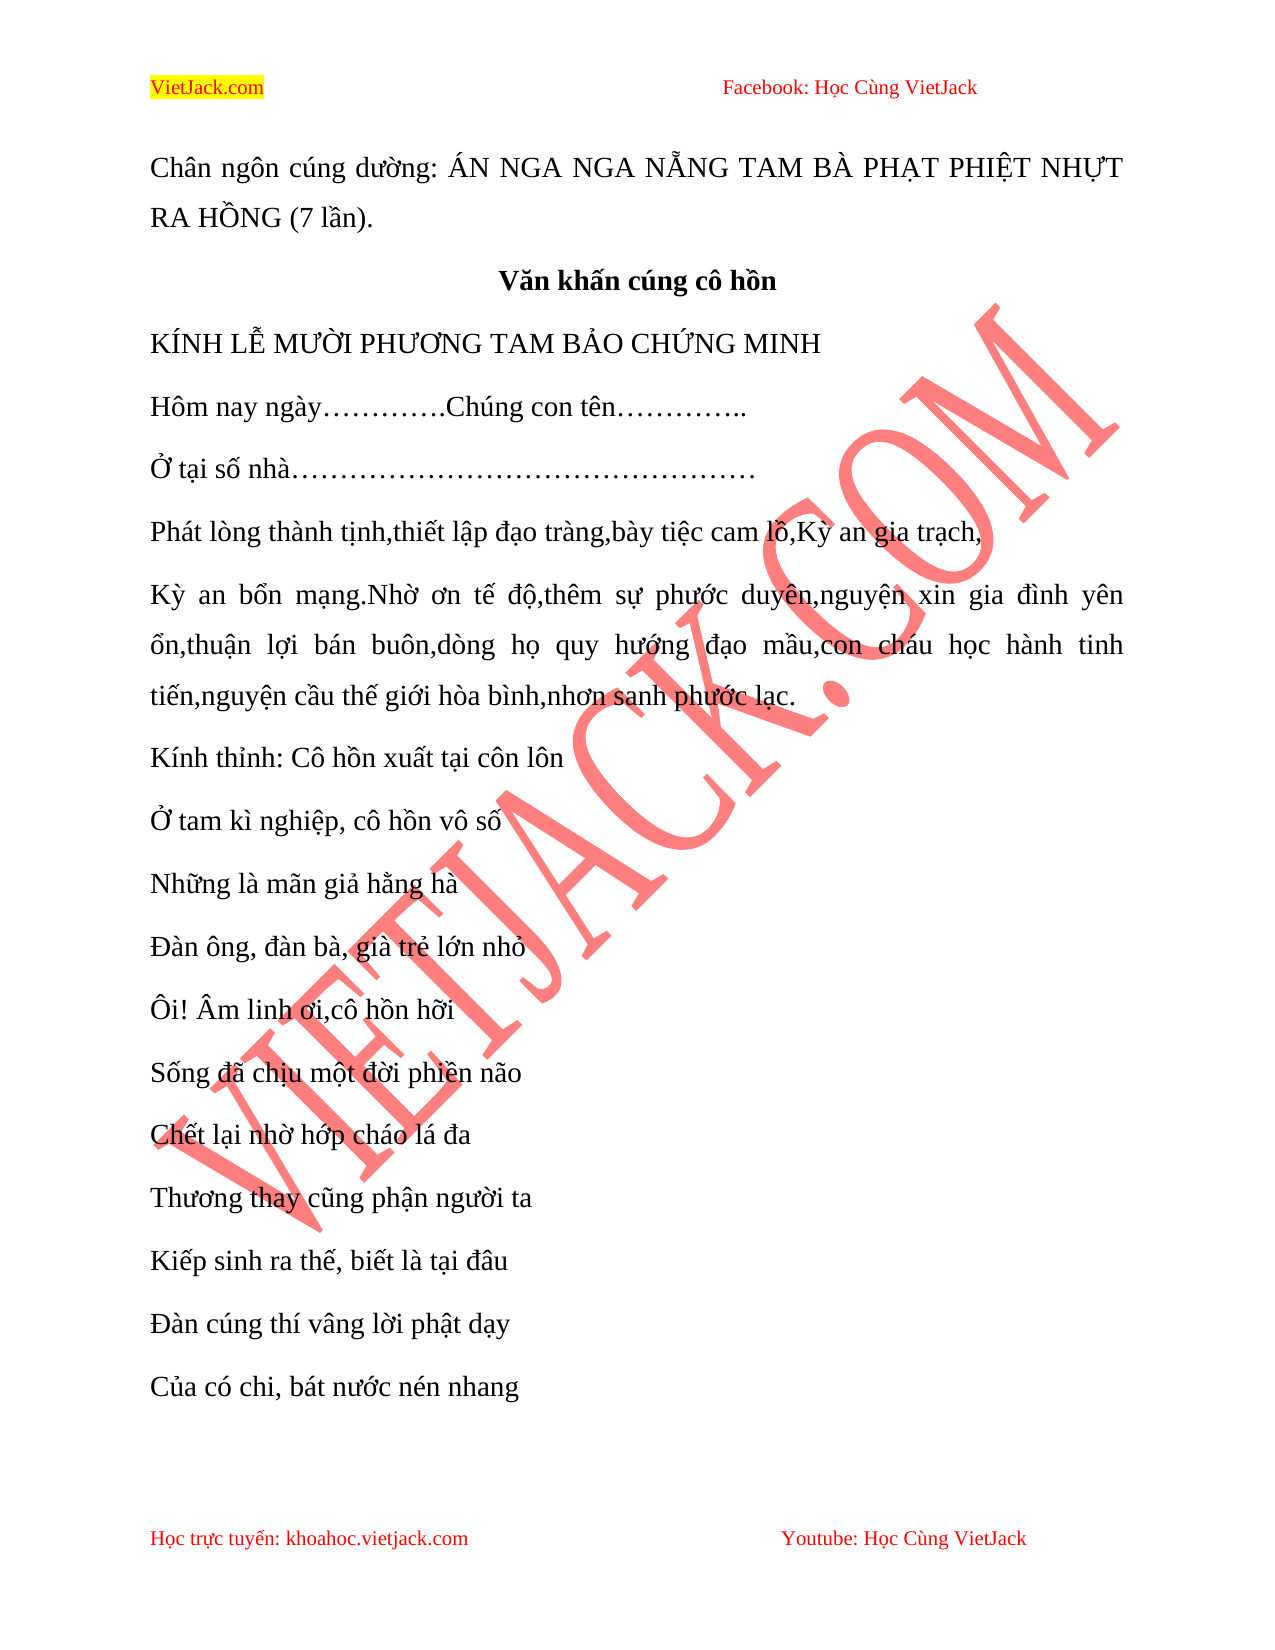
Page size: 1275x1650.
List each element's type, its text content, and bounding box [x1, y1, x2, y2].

text Ở tam kì nghiệp, cô hồn vô số [150, 803, 1125, 837]
text Của có chi, bát nước nén nhang [150, 1369, 1125, 1402]
text Kỳ an bổn mạng.Nhờ ơn tế độ,thêm sự phước duyên,nguyện xin gia đình yên ổn,thuận lợi bán buôn,dòng họ quy hướng đạo mầu,con cháu học hành tinh tiến,nguyện cầu thế giới hòa bình,nhơn sanh phước lạc. [150, 577, 1125, 711]
text Sống đã chịu một đời phiền não [150, 1055, 1125, 1088]
text Đàn cúng thí vâng lời phật dạy [150, 1306, 1125, 1339]
text Thương thay cũng phận người ta [150, 1180, 1125, 1214]
text Hôm nay ngày………….Chúng con tên………….. [150, 389, 1125, 422]
text Chết lại nhờ hớp cháo lá đa [150, 1117, 1125, 1151]
text Văn khấn cúng cô hồn [150, 263, 1125, 297]
text Kính thỉnh: Cô hồn xuất tại côn lôn [150, 741, 1125, 774]
text Ở tại số nhà………………………………………… [150, 452, 1125, 485]
text Phát lòng thành tịnh,thiết lập đạo tràng,bày tiệc cam lồ,Kỳ an gia trạch, [150, 514, 1125, 548]
text Kiếp sinh ra thế, biết là tại đâu [150, 1243, 1125, 1277]
text KÍNH LỄ MƯỜI PHƯƠNG TAM BẢO CHỨNG MINH [150, 326, 1125, 359]
text Ôi! Âm linh ơi,cô hồn hỡi [150, 992, 1125, 1025]
text Chân ngôn cúng dường: ÁN NGA NGA NẴNG TAM BÀ PHẠT PHIỆT NHỰT RA HỒNG (7 lần). [150, 150, 1125, 234]
text Những là mãn giả hằng hà [150, 866, 1125, 900]
text Đàn ông, đàn bà, già trẻ lớn nhỏ [150, 929, 1125, 963]
